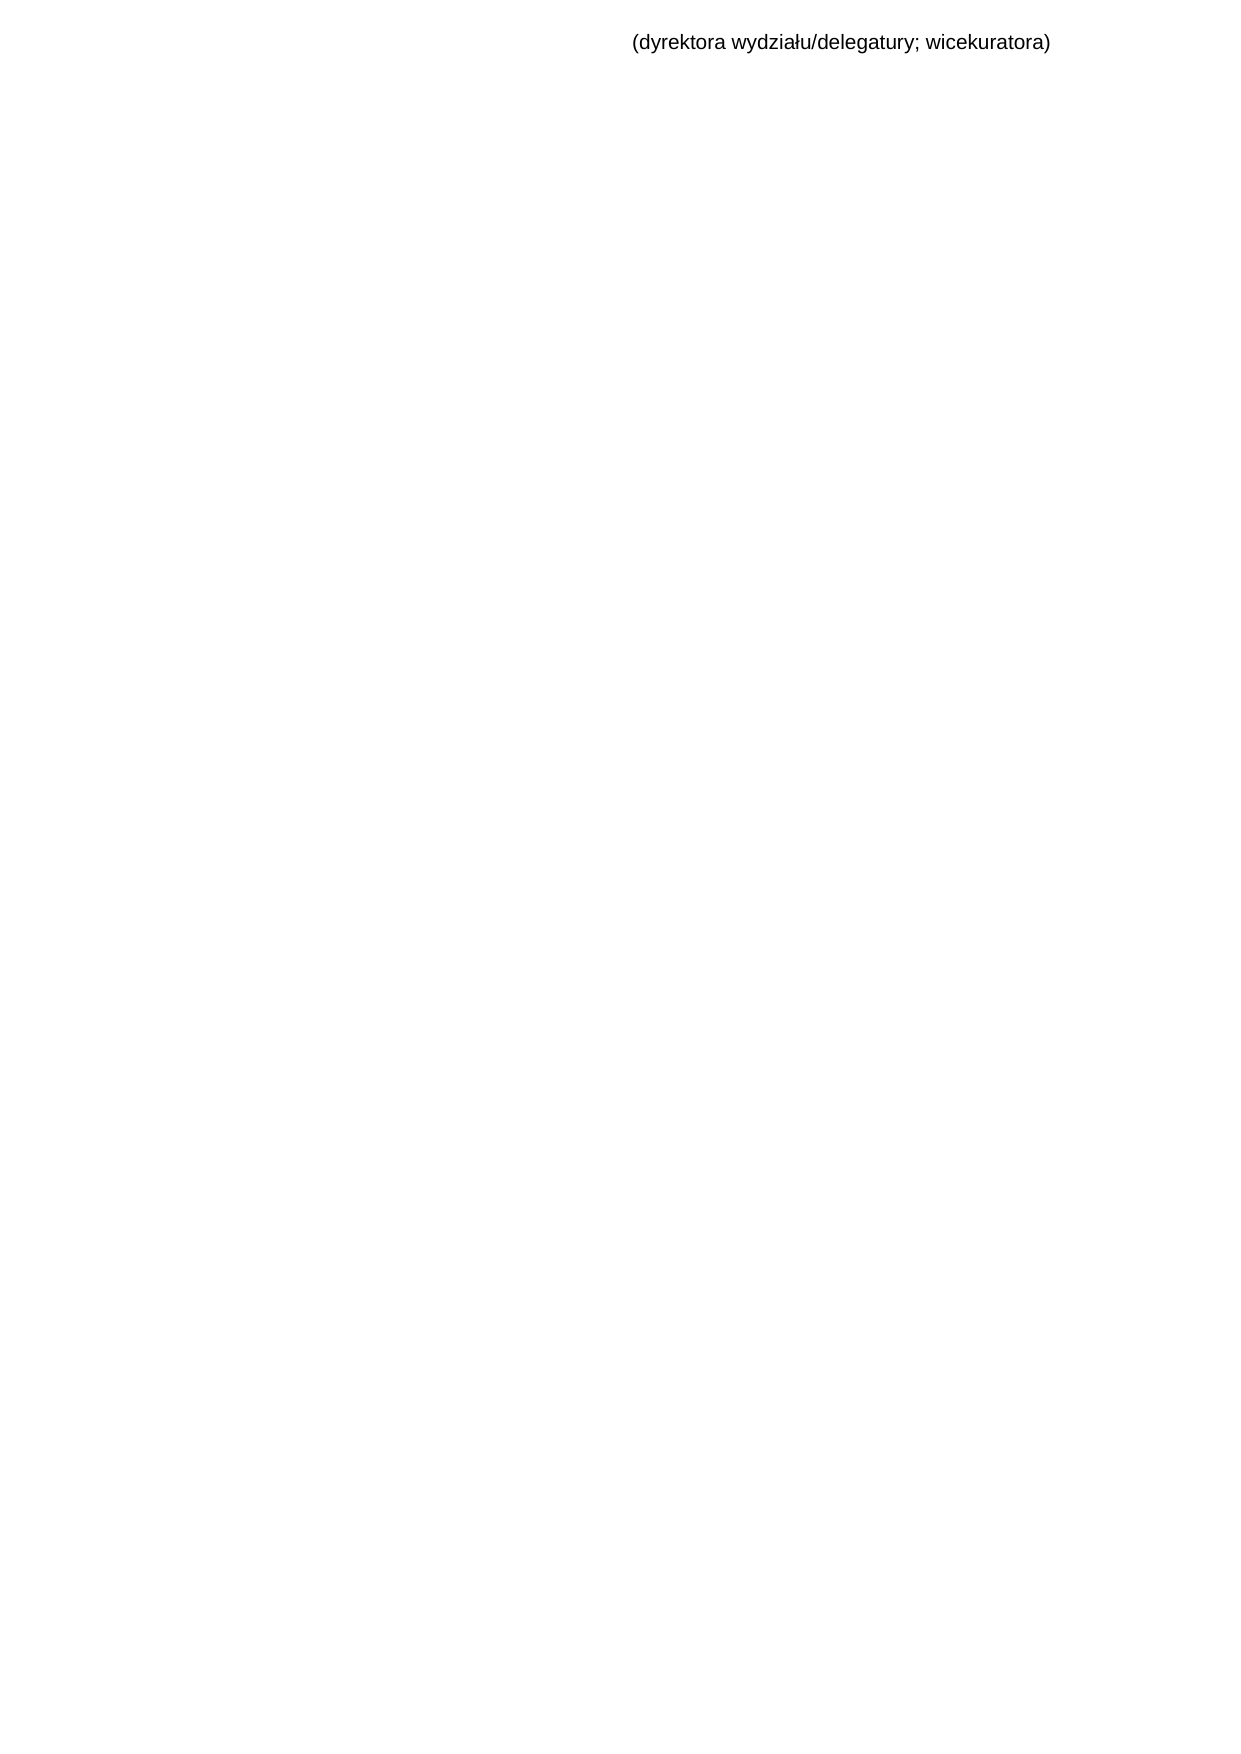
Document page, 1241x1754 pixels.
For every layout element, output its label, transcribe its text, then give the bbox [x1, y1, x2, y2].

text (dyrektora wydziału/delegatury; wicekuratora) [148, 29, 1092, 77]
